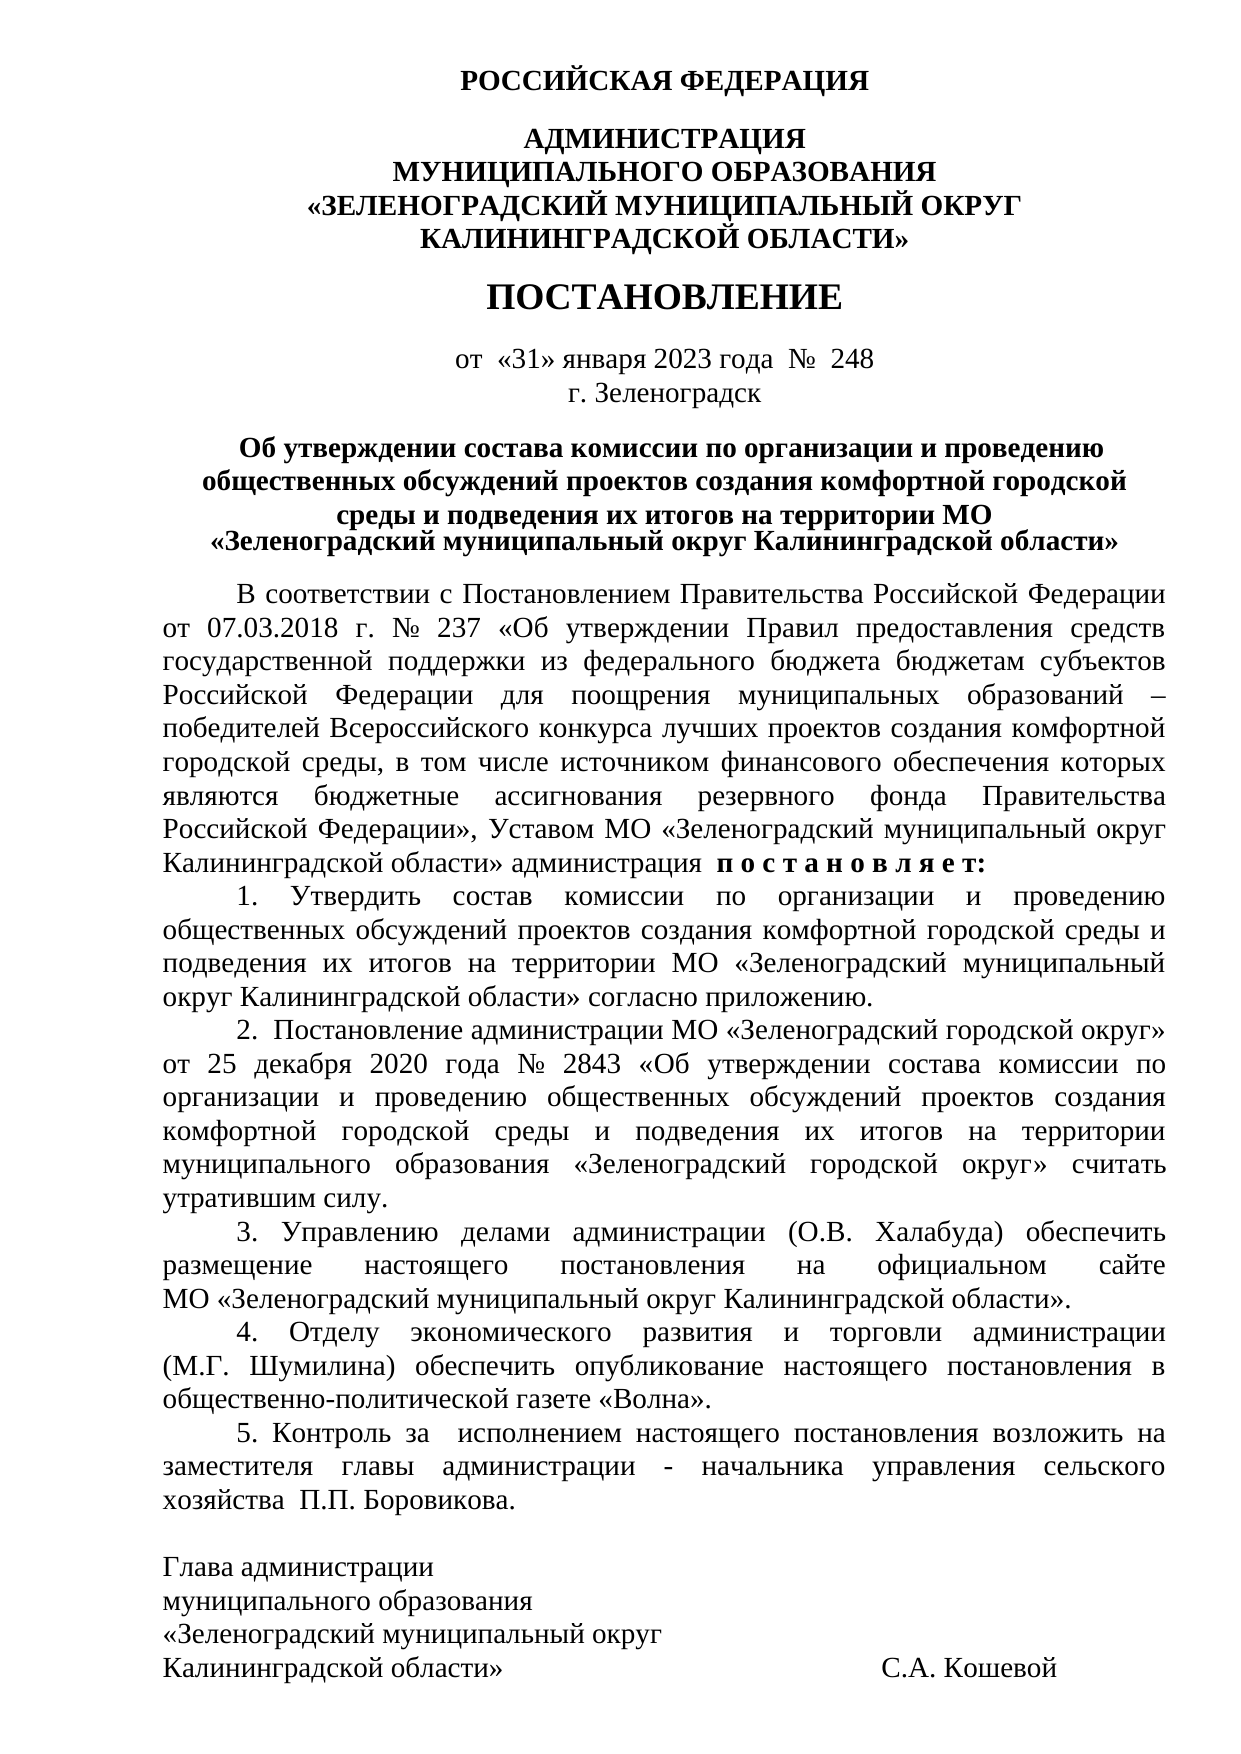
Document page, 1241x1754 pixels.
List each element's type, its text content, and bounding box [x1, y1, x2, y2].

text «Зеленоградский муниципальный округ Калининградской области» [162, 531, 1167, 556]
text РОССИЙСКАЯ ФЕДЕРАЦИЯ [162, 63, 1167, 97]
text муниципального образования [162, 1583, 1167, 1616]
text г. Зеленоградск [162, 375, 1167, 408]
text 3. Управлению делами администрации (О.В. Халабуда) обеспечить размещение настоящего постановления на официальном сайте МО «Зеленоградский муниципальный округ Калининградской области». [162, 1214, 1167, 1314]
text 4. Отделу экономического развития и торговли администрации (М.Г. Шумилина) обеспечить опубликование настоящего постановления в общественно-политической газете «Волна». [162, 1314, 1167, 1415]
text 5. Контроль за исполнением настоящего постановления возложить на заместителя главы администрации - начальника управления сельского хозяйства П.П. Боровикова. [162, 1415, 1167, 1516]
text Глава администрации [162, 1549, 1167, 1583]
text ПОСТАНОВЛЕНИЕ [162, 274, 1167, 317]
text В соответствии с Постановлением Правительства Российской Федерации от 07.03.2018 г. № 237 «Об утверждении Правил предоставления средств государственной поддержки из федерального бюджета бюджетам субъектов Российской Федерации для поощрения муниципальных образований – победителей Всероссийского конкурса лучших проектов создания комфортной городской среды, в том числе источником финансового обеспечения которых являются бюджетные ассигнования резервного фонда Правительства Российской Федерации», Уставом МО «Зеленоградский муниципальный округ Калининградской области» администрация п о с т а н о в л я е т: [162, 576, 1167, 878]
subtitle МУНИЦИПАЛЬНОГО ОБРАЗОВАНИЯ [162, 154, 1167, 188]
text 2. Постановление администрации МО «Зеленоградский городской округ» от 25 декабря 2020 года № 2843 «Об утверждении состава комиссии по организации и проведению общественных обсуждений проектов создания комфортной городской среды и подведения их итогов на территории муниципального образования «Зеленоградский городской округ» считать утратившим силу. [162, 1012, 1167, 1214]
text АДМИНИСТРАЦИЯ [162, 121, 1167, 154]
text Калининградской области» С.А. Кошевой [162, 1650, 1167, 1683]
text Об утверждении состава комиссии по организации и проведению общественных обсуждений проектов создания комфортной городской среды и подведения их итогов на территории МО [162, 430, 1167, 531]
text «Зеленоградский муниципальный округ [162, 1616, 1167, 1650]
text 1. Утвердить состав комиссии по организации и проведению общественных обсуждений проектов создания комфортной городской среды и подведения их итогов на территории МО «Зеленоградский муниципальный округ Калининградской области» согласно приложению. [162, 878, 1167, 1012]
text от «31» января 2023 года № 248 [162, 341, 1167, 375]
text «ЗЕЛЕНОГРАДСКИЙ МУНИЦИПАЛЬНЫЙ ОКРУГ КАЛИНИНГРАДСКОЙ ОБЛАСТИ» [162, 188, 1167, 255]
